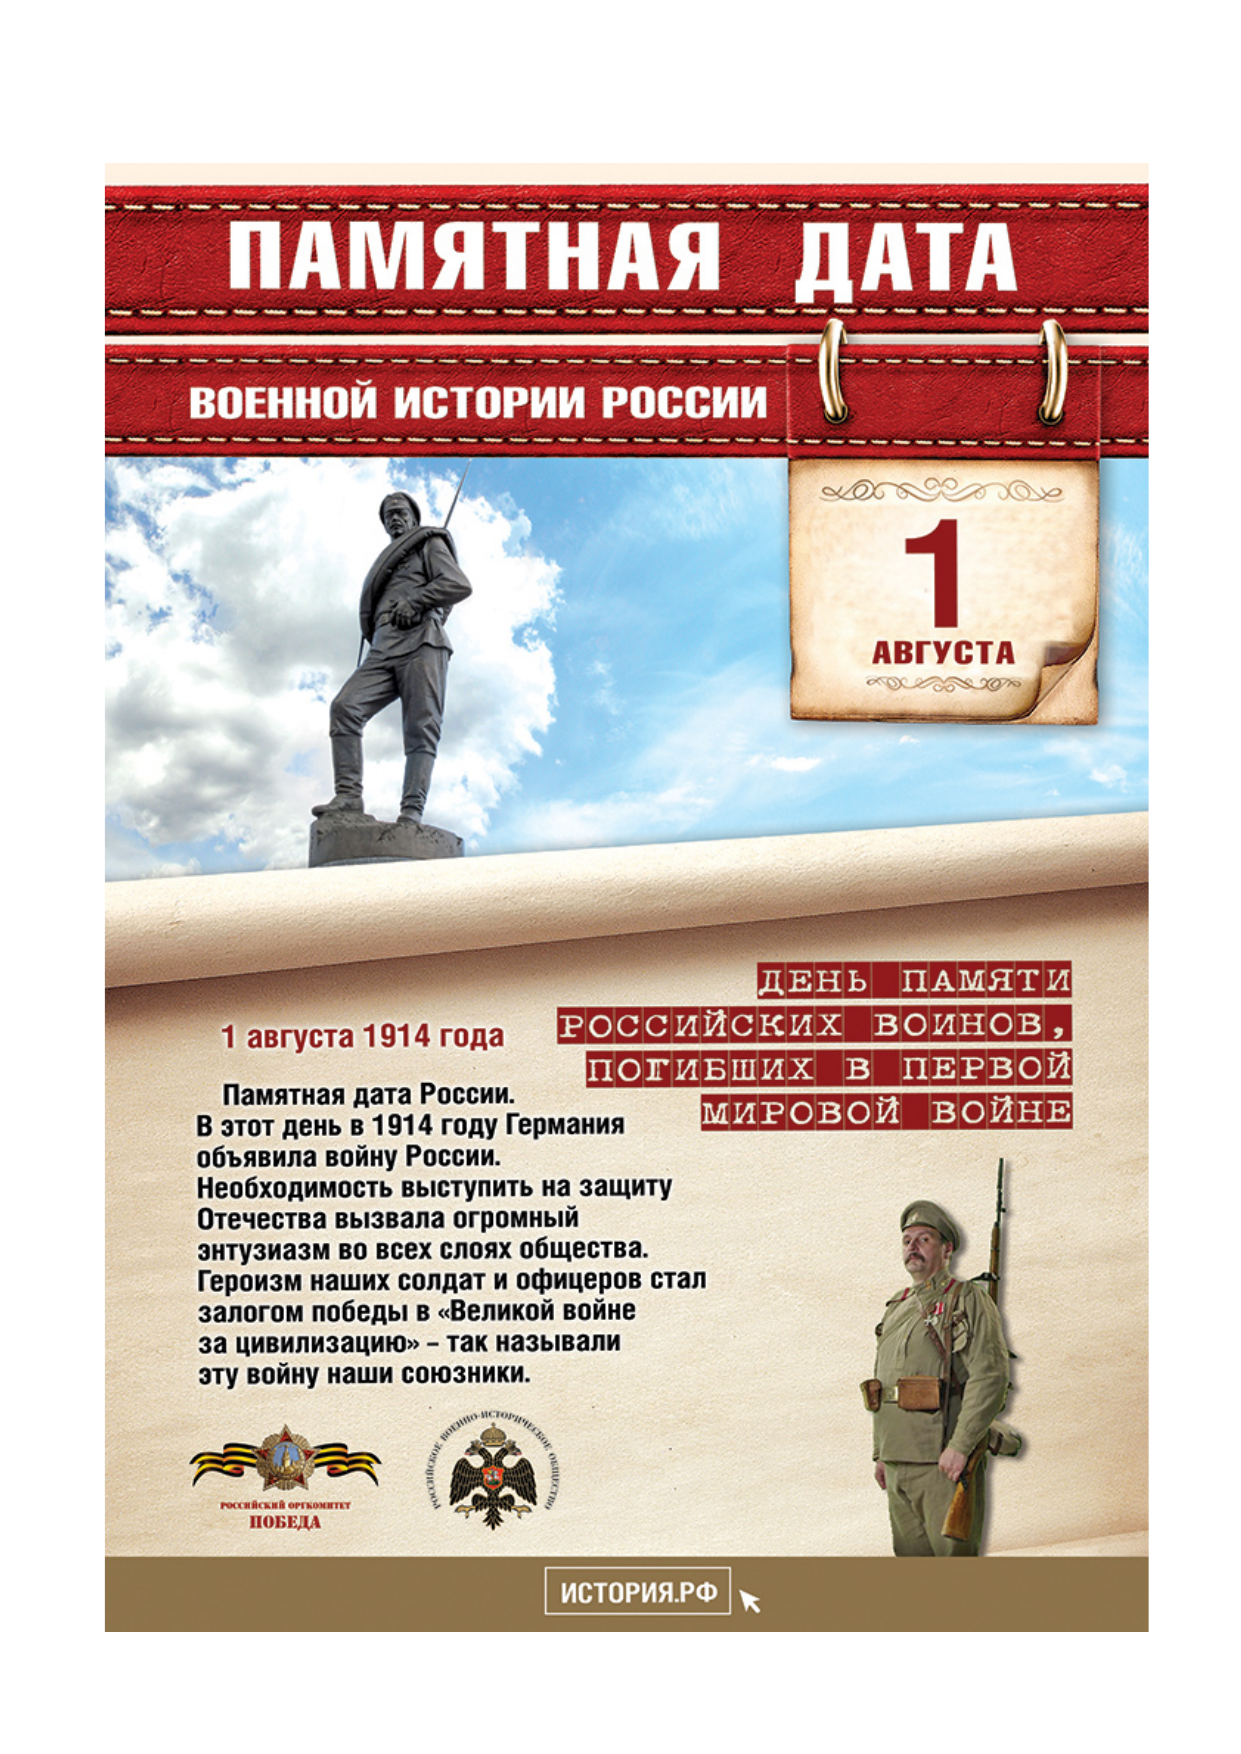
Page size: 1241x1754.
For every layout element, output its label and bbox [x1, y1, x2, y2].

picture [104, 163, 1147, 1632]
